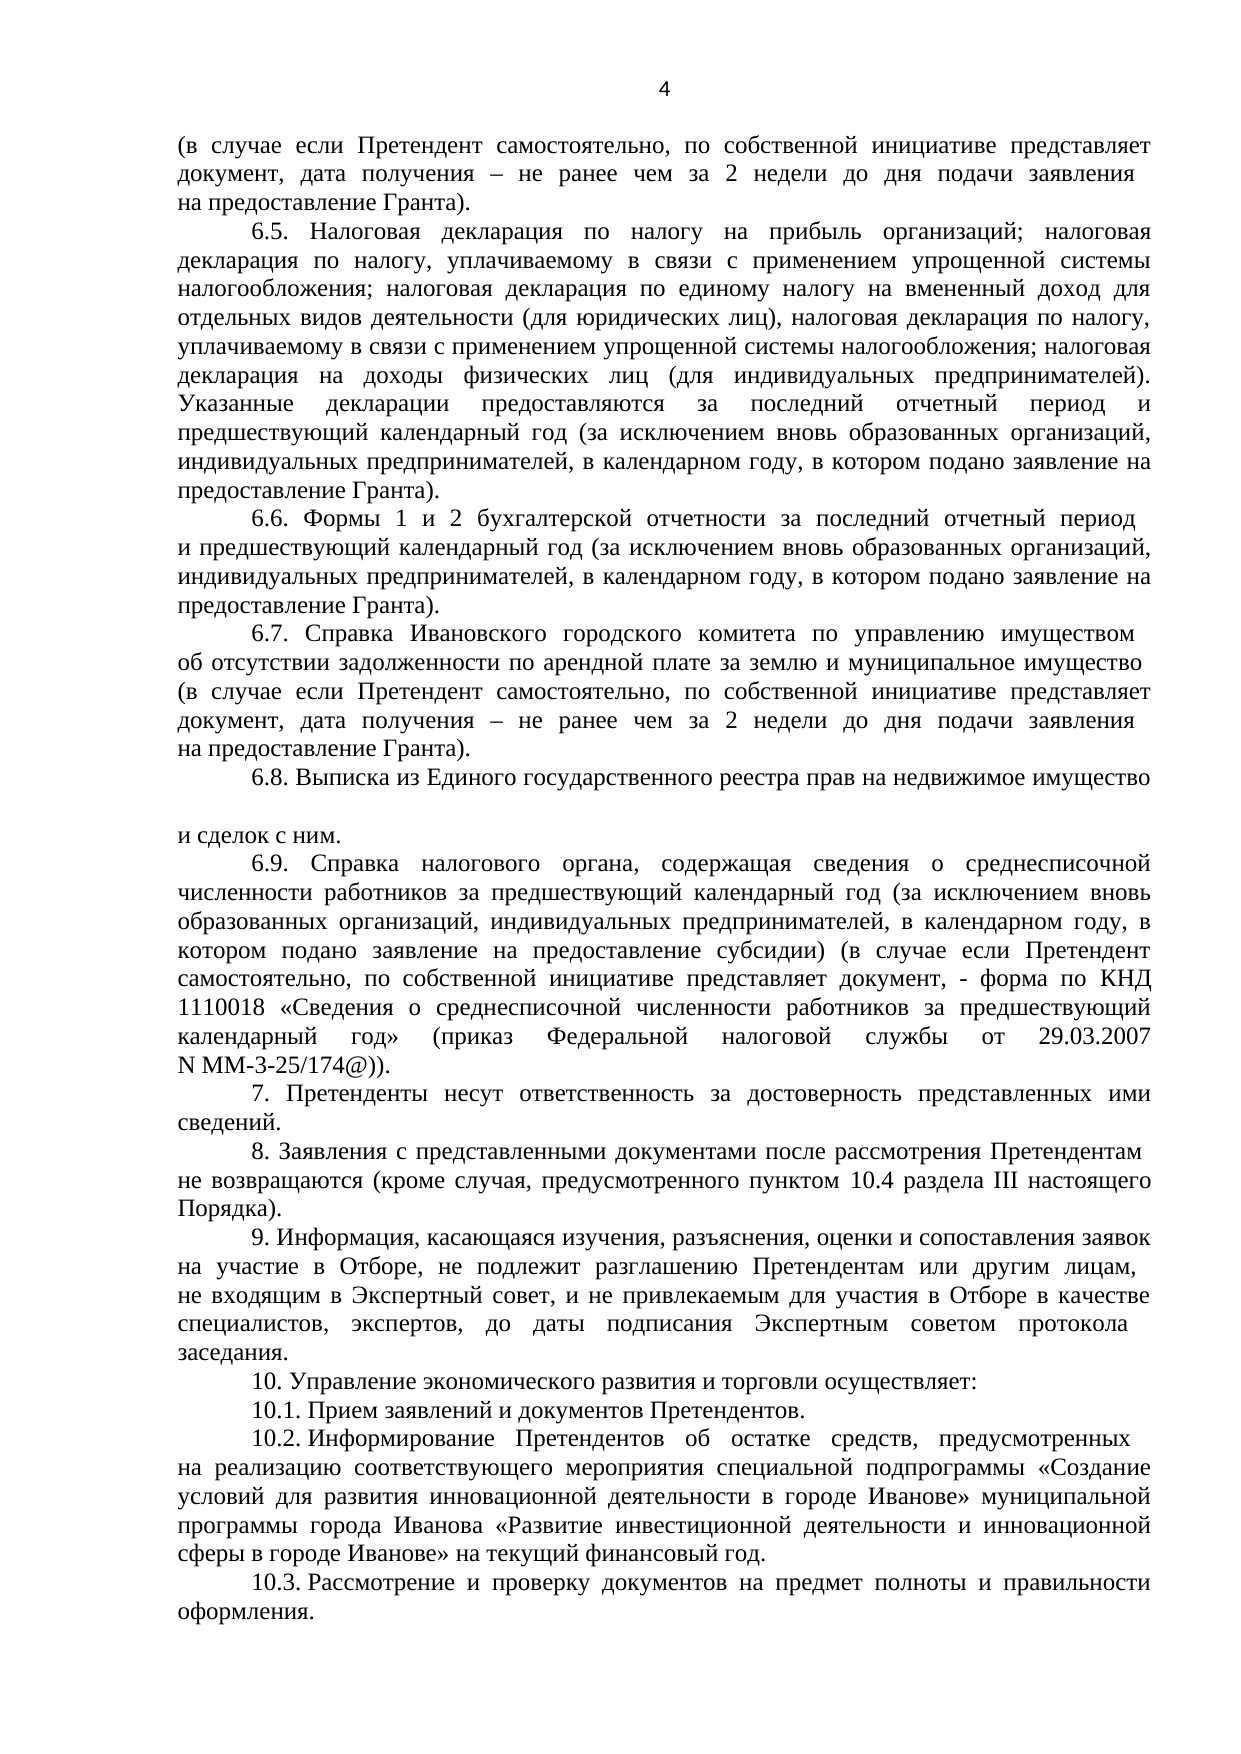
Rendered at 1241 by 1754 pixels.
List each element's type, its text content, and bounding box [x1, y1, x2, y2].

text 8. Заявления с представленными документами после рассмотрения Претендентам не возвращаются (кроме случая, предусмотренного пунктом 10.4 раздела III настоящего Порядка). [177, 1136, 1152, 1222]
text 6.7. Справка Ивановского городского комитета по управлению имуществом об отсутствии задолженности по арендной плате за землю и муниципальное имущество (в случае если Претендент самостоятельно, по собственной инициативе представляет документ, дата получения – не ранее чем за 2 недели до дня подачи заявления на предоставление Гранта). [177, 618, 1152, 762]
text 6.5. Налоговая декларация по налогу на прибыль организаций; налоговая декларация по налогу, уплачиваемому в связи с применением упрощенной системы налогообложения; налоговая декларация по единому налогу на вмененный доход для отдельных видов деятельности (для юридических лиц), налоговая декларация по налогу, уплачиваемому в связи с применением упрощенной системы налогообложения; налоговая декларация на доходы физических лиц (для индивидуальных предпринимателей). Указанные декларации предоставляются за последний отчетный период и предшествующий календарный год (за исключением вновь образованных организаций, индивидуальных предпринимателей, в календарном году, в котором подано заявление на предоставление Гранта). [177, 216, 1152, 503]
text 7. Претенденты несут ответственность за достоверность представленных ими сведений. [177, 1078, 1152, 1136]
text 10.2. Информирование Претендентов об остатке средств, предусмотренных на реализацию соответствующего мероприятия специальной подпрограммы «Создание условий для развития инновационной деятельности в городе Иванове» муниципальной программы города Иванова «Развитие инвестиционной деятельности и инновационной сферы в городе Иванове» на текущий финансовый год. [177, 1423, 1152, 1567]
text 10.3. Рассмотрение и проверку документов на предмет полноты и правильности оформления. [177, 1567, 1152, 1625]
text 10. Управление экономического развития и торговли осуществляет: [177, 1366, 1152, 1395]
text 10.1. Прием заявлений и документов Претендентов. [177, 1395, 1152, 1423]
text 6.9. Справка налогового органа, содержащая сведения о среднесписочной численности работников за предшествующий календарный год (за исключением вновь образованных организаций, индивидуальных предпринимателей, в календарном году, в котором подано заявление на предоставление субсидии) (в случае если Претендент самостоятельно, по собственной инициативе представляет документ, - форма по КНД 1110018 «Сведения о среднесписочной численности работников за предшествующий календарный год» (приказ Федеральной налоговой службы от 29.03.2007 N ММ-3-25/174@)). [177, 848, 1152, 1078]
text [177, 130, 1152, 216]
text 9. Информация, касающаяся изучения, разъяснения, оценки и сопоставления заявок на участие в Отборе, не подлежит разглашению Претендентам или другим лицам, не входящим в Экспертный совет, и не привлекаемым для участия в Отборе в качестве специалистов, экспертов, до даты подписания Экспертным советом протокола заседания. [177, 1222, 1152, 1366]
text 6.6. Формы 1 и 2 бухгалтерской отчетности за последний отчетный период и предшествующий календарный год (за исключением вновь образованных организаций, индивидуальных предпринимателей, в календарном году, в котором подано заявление на предоставление Гранта). [177, 503, 1152, 618]
text 6.8. Выписка из Единого государственного реестра прав на недвижимое имущество и сделок с ним. [177, 762, 1152, 848]
